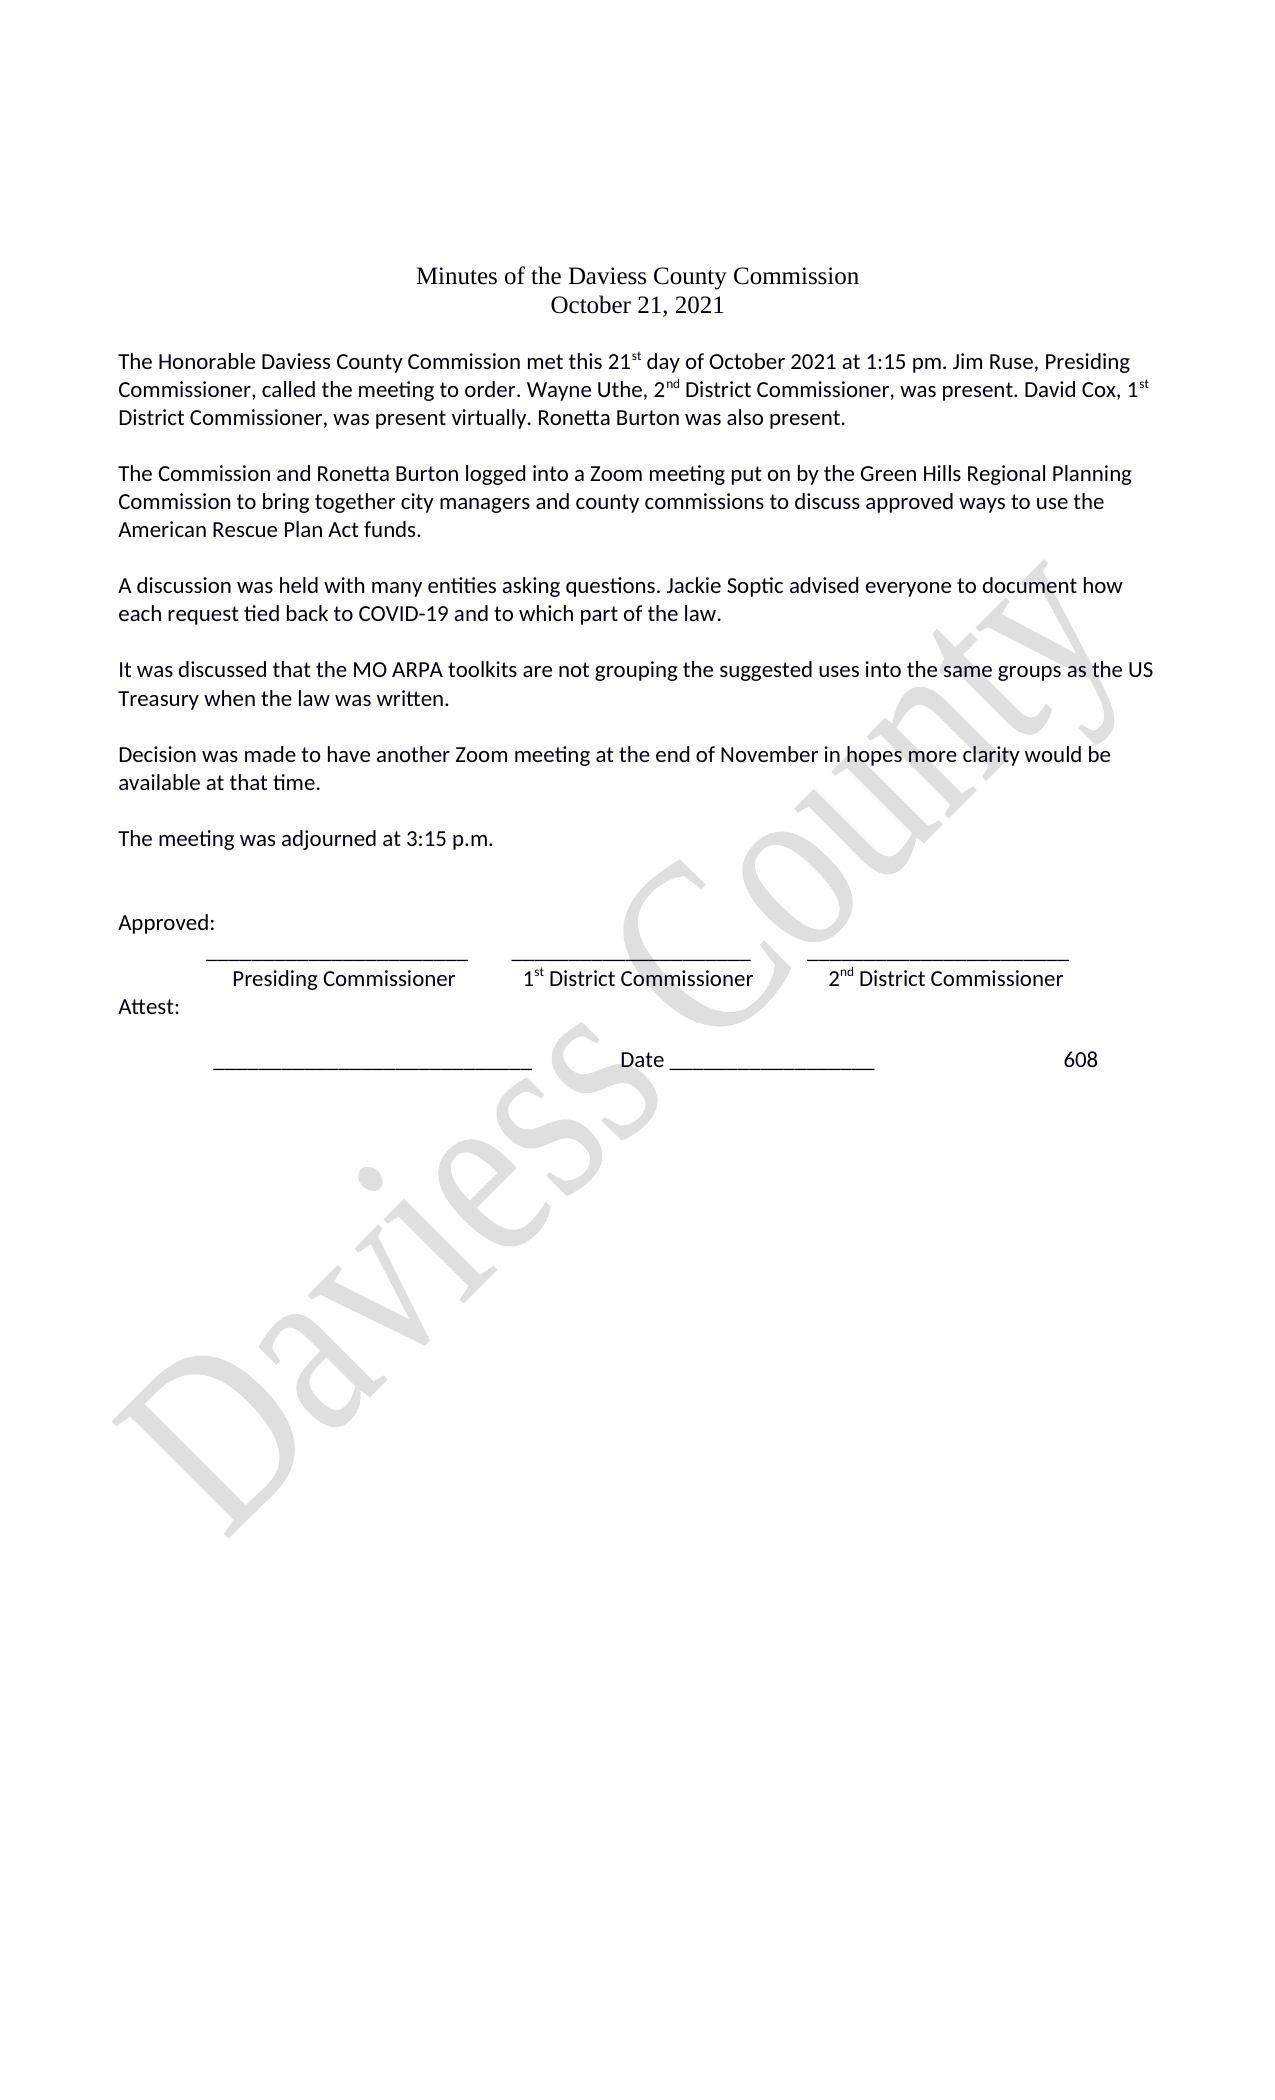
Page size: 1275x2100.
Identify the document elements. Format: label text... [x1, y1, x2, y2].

text The Honorable Daviess County Commission met this 21st day of October 2021 at 1:15 pm. Jim Ruse, Presiding Commissioner, called the meeting to order. Wayne Uthe, 2nd District Commissioner, was present. David Cox, 1st District Commissioner, was present virtually. Ronetta Burton was also present. [118, 347, 1157, 431]
text October 21, 2021 [118, 290, 1157, 319]
text A discussion was held with many entities asking questions. Jackie Soptic advised everyone to document how each request tied back to COVID-19 and to which part of the law. [118, 572, 1157, 628]
text The meeting was adjourned at 3:15 p.m. [118, 824, 1157, 852]
text Decision was made to have another Zoom meeting at the end of November in hopes more clarity would be available at that time. [118, 740, 1157, 796]
text Presiding Commissioner 1st District Commissioner 2nd District Commissioner [118, 964, 1157, 992]
text _______________________ _____________________ _______________________ [118, 936, 1157, 964]
text It was discussed that the MO ARPA toolkits are not grouping the suggested uses into the same groups as the US Treasury when the law was written. [118, 656, 1157, 712]
text Approved: [118, 908, 1157, 936]
text Minutes of the Daviess County Commission [118, 261, 1157, 290]
text The Commission and Ronetta Burton logged into a Zoom meeting put on by the Green Hills Regional Planning Commission to bring together city managers and county commissions to discuss approved ways to use the American Rescue Plan Act funds. [118, 459, 1157, 543]
text ____________________________ Date __________________ 608 [118, 1045, 1157, 1073]
text Attest: [118, 992, 1157, 1020]
